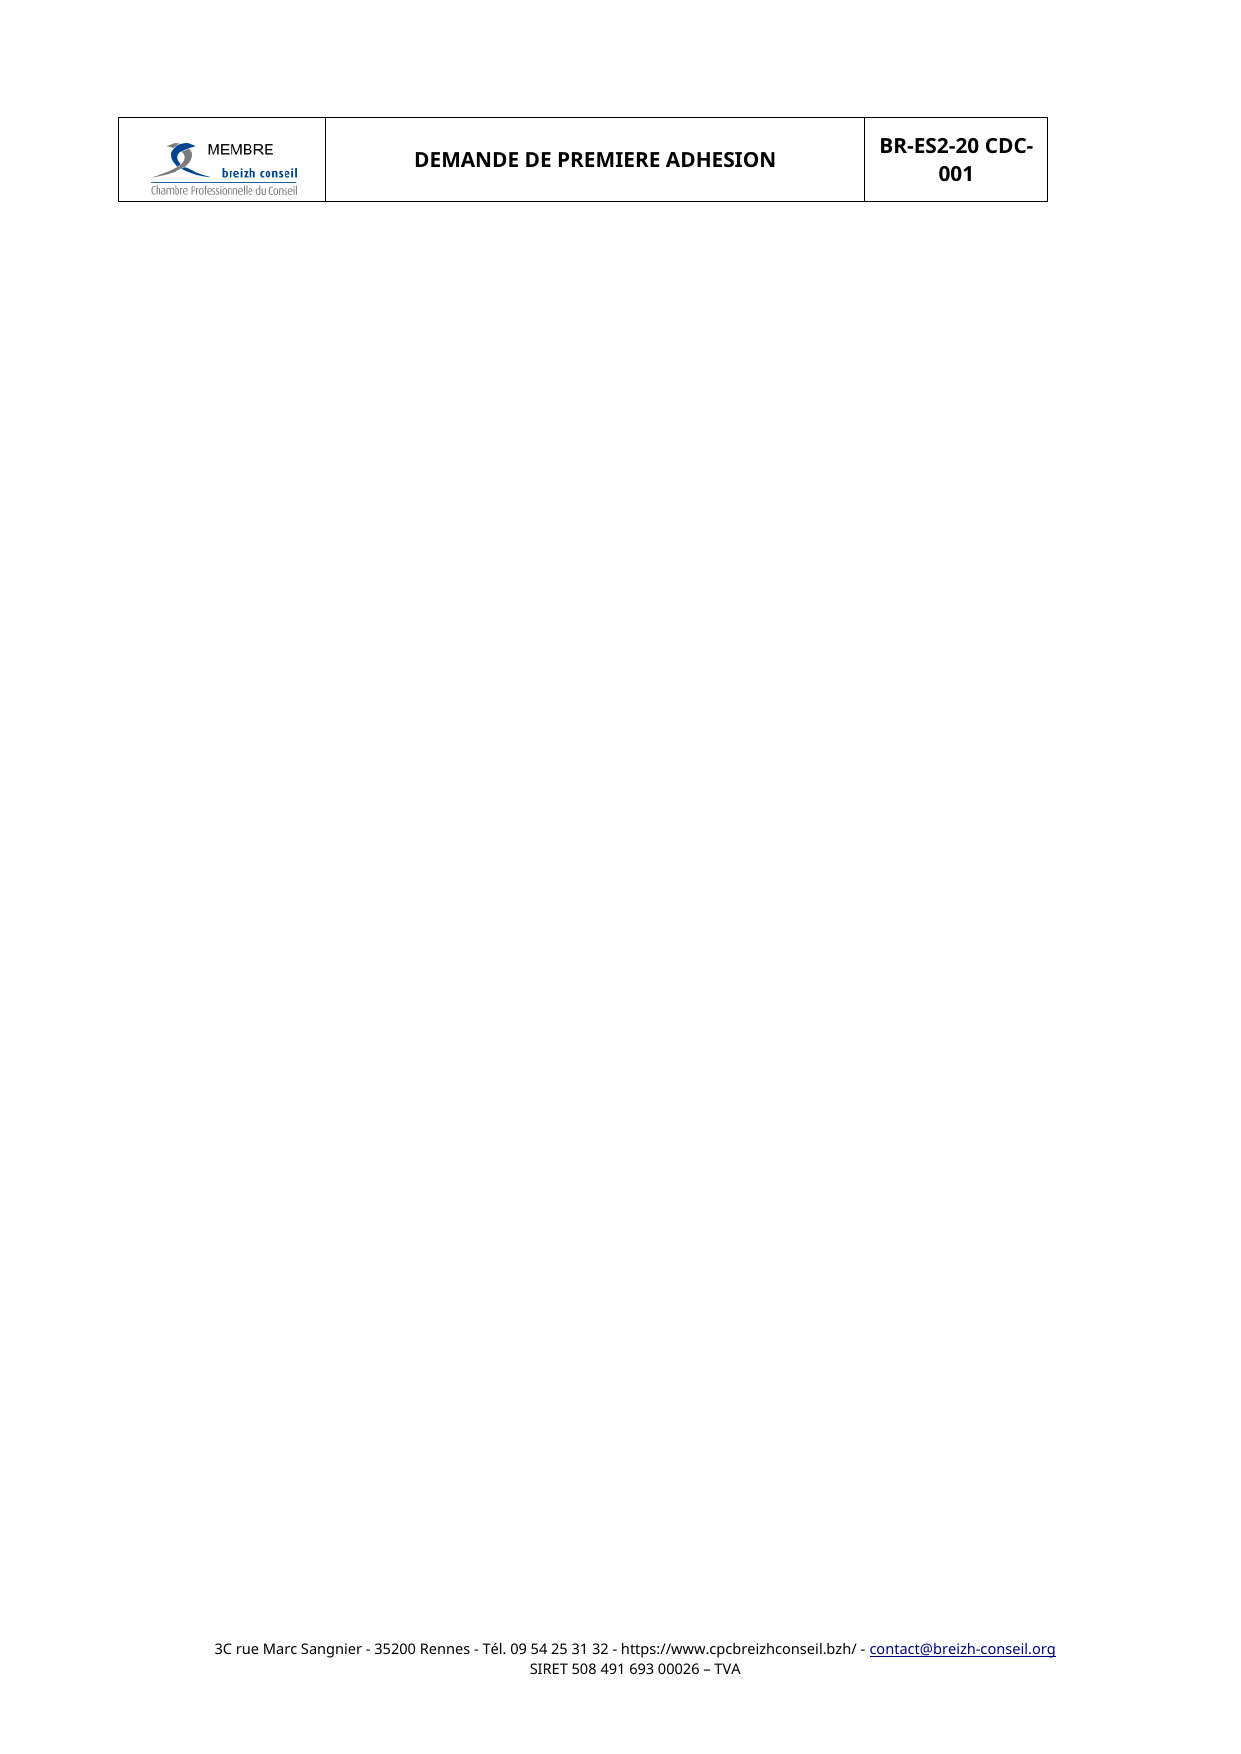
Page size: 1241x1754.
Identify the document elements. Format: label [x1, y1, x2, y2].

picture [140, 118, 304, 201]
